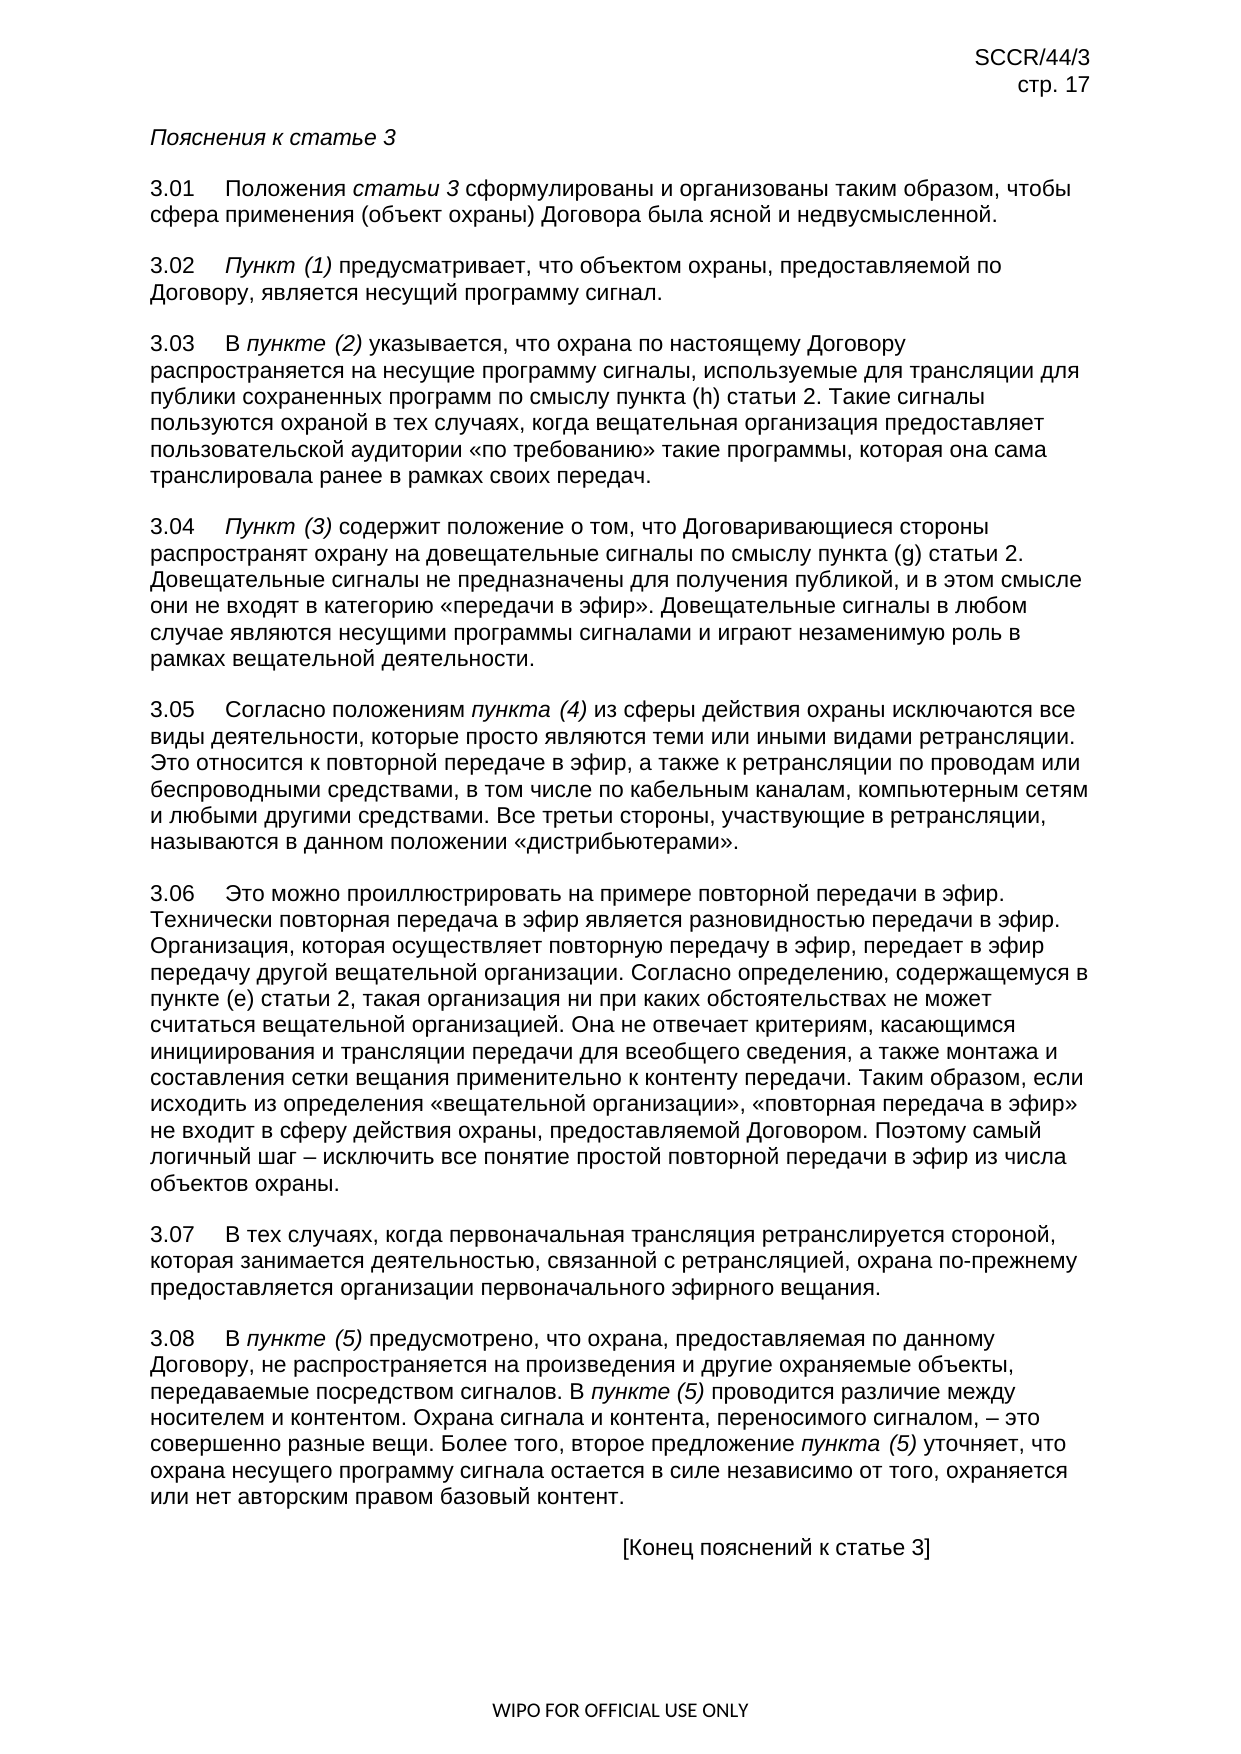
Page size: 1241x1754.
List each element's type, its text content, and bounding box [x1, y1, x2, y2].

text 3.05 Согласно положениям пункта (4) из сферы действия охраны исключаются все виды деятельности, которые просто являются теми или иными видами ретрансляции. Это относится к повторной передаче в эфир, а также к ретрансляции по проводам или беспроводными средствами, в том числе по кабельным каналам, компьютерным сетям и любыми другими средствами. Все третьи стороны, участвующие в ретрансляции, называются в данном положении «дистрибьютерами». [150, 696, 1090, 854]
text 3.06 Это можно проиллюстрировать на примере повторной передачи в эфир. Технически повторная передача в эфир является разновидностью передачи в эфир. Организация, которая осуществляет повторную передачу в эфир, передает в эфир передачу другой вещательной организации. Согласно определению, содержащемуся в пункте (е) статьи 2, такая организация ни при каких обстоятельствах не может считаться вещательной организацией. Она не отвечает критериям, касающимся инициирования и трансляции передачи для всеобщего сведения, а также монтажа и составления сетки вещания применительно к контенту передачи. Таким образом, если исходить из определения «вещательной организации», «повторная передача в эфир» не входит в сферу действия охраны, предоставляемой Договором. Поэтому самый логичный шаг – исключить все понятие простой повторной передачи в эфир из числа объектов охраны. [150, 879, 1090, 1196]
text 3.04 Пункт (3) содержит положение о том, что Договаривающиеся стороны распространят охрану на довещательные сигналы по смыслу пункта (g) статьи 2. Довещательные сигналы не предназначены для получения публикой, и в этом смысле они не входят в категорию «передачи в эфир». Довещательные сигналы в любом случае являются несущими программы сигналами и играют незаменимую роль в рамках вещательной деятельности. [150, 513, 1090, 671]
text 3.08 В пункте (5) предусмотрено, что охрана, предоставляемая по данному Договору, не распространяется на произведения и другие охраняемые объекты, передаваемые посредством сигналов. В пункте (5) проводится различие между носителем и контентом. Охрана сигнала и контента, переносимого сигналом, – это совершенно разные вещи. Более того, второе предложение пункта (5) уточняет, что охрана несущего программу сигнала остается в силе независимо от того, охраняется или нет авторским правом базовый контент. [150, 1325, 1090, 1509]
text 3.01 Положения статьи 3 сформулированы и организованы таким образом, чтобы сфера применения (объект охраны) Договора была ясной и недвусмысленной. [150, 175, 1090, 227]
subtitle Пояснения к статье 3 [150, 123, 1090, 150]
text 3.03 В пункте (2) указывается, что охрана по настоящему Договору распространяется на несущие программу сигналы, используемые для трансляции для публики сохраненных программ по смыслу пункта (h) статьи 2. Такие сигналы пользуются охраной в тех случаях, когда вещательная организация предоставляет пользовательской аудитории «по требованию» такие программы, которая она сама транслировала ранее в рамках своих передач. [150, 330, 1090, 488]
text 3.02 Пункт (1) предусматривает, что объектом охраны, предоставляемой по Договору, является несущий программу сигнал. [150, 252, 1090, 305]
text [Конец пояснений к статье 3] [622, 1534, 1090, 1561]
text 3.07 В тех случаях, когда первоначальная трансляция ретранслируется стороной, которая занимается деятельностью, связанной с ретрансляцией, охрана по-прежнему предоставляется организации первоначального эфирного вещания. [150, 1221, 1090, 1300]
